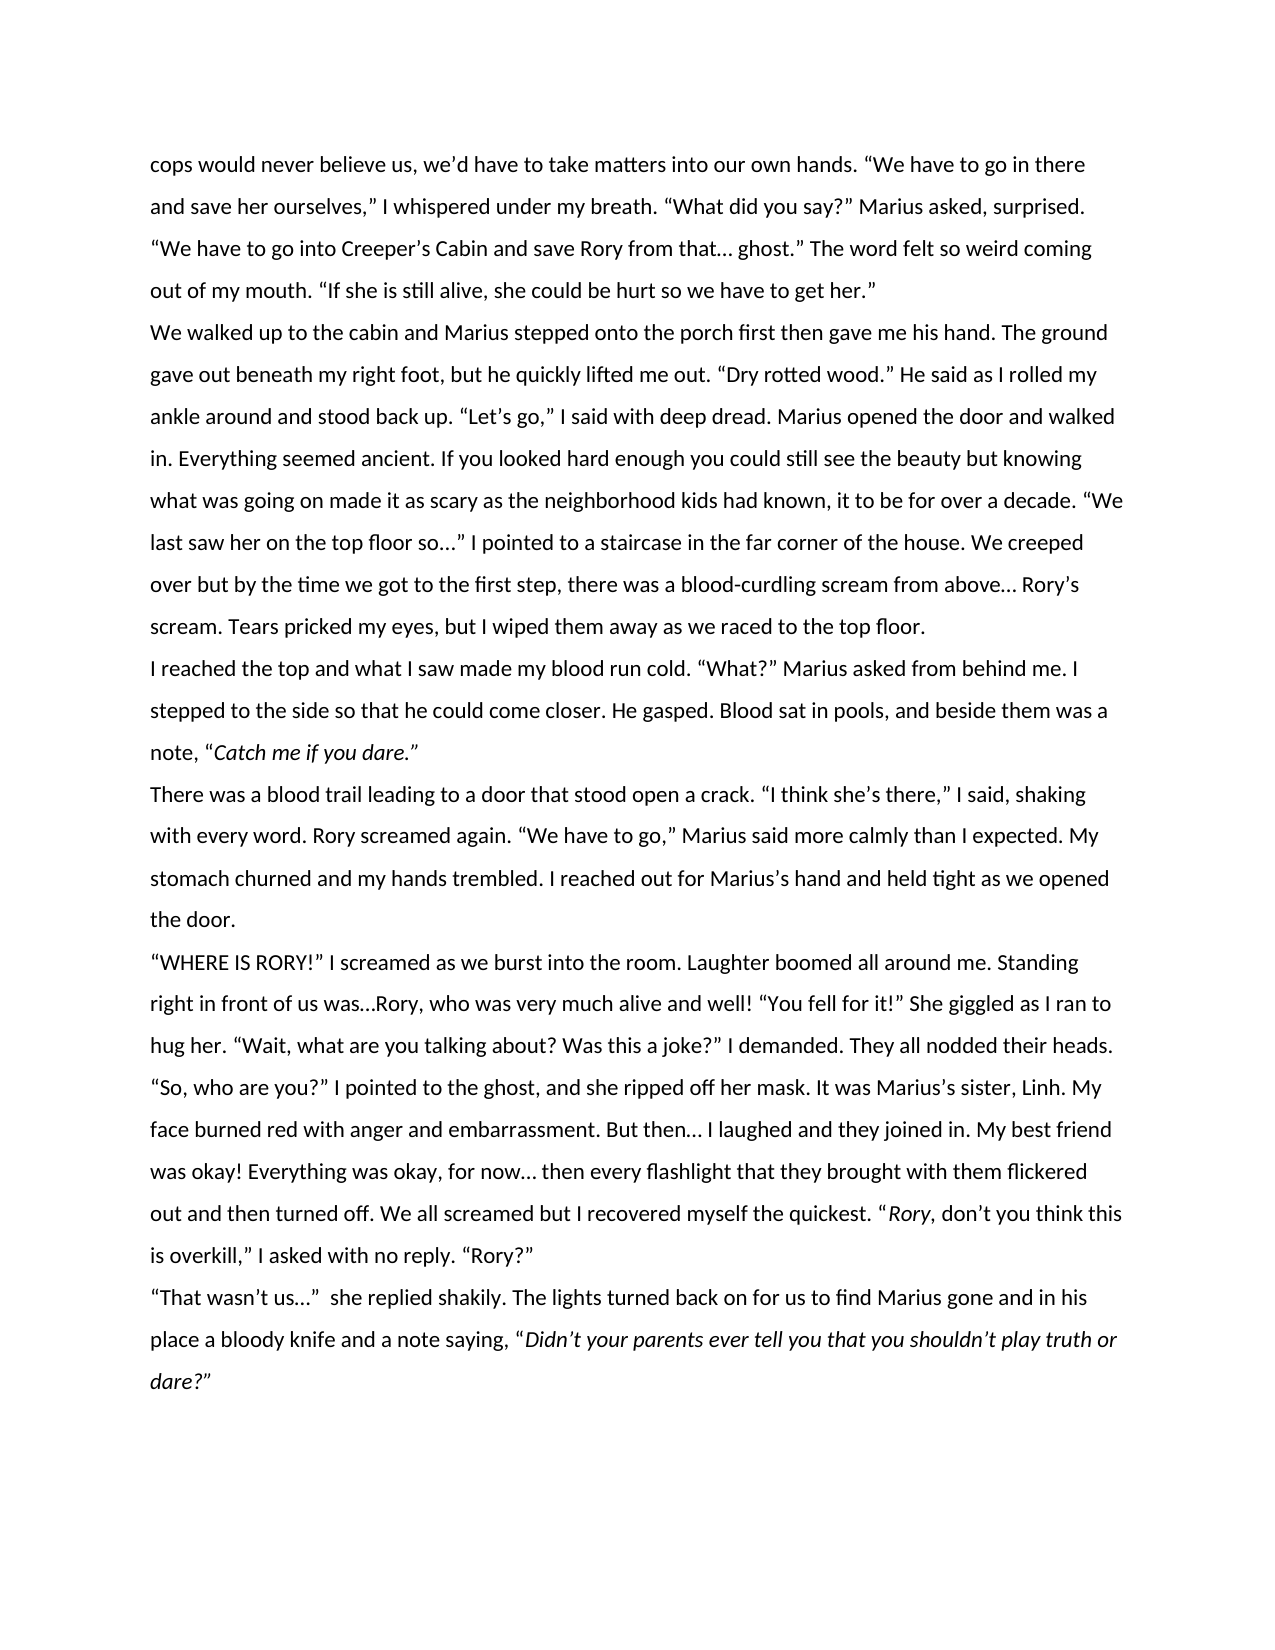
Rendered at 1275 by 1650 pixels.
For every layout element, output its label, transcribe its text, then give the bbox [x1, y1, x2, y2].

text There was a blood trail leading to a door that stood open a crack. “I think she’s there,” I said, shaking with every word. Rory screamed again. “We have to go,” Marius said more calmly than I expected. My stomach churned and my hands trembled. I reached out for Marius’s hand and held tight as we opened the door. [150, 780, 1125, 934]
text “That wasn’t us…” she replied shakily. The lights turned back on for us to find Marius gone and in his place a bloody knife and a note saying, “Didn’t your parents ever tell you that you shouldn’t play truth or dare?” [150, 1283, 1125, 1395]
text “WHERE IS RORY!” I screamed as we burst into the room. Laughter boomed all around me. Standing right in front of us was…Rory, who was very much alive and well! “You fell for it!” She giggled as I ran to hug her. “Wait, what are you talking about? Was this a joke?” I demanded. They all nodded their heads. “So, who are you?” I pointed to the ghost, and she ripped off her mask. It was Marius’s sister, Linh. My face burned red with anger and embarrassment. But then… I laughed and they joined in. My best friend was okay! Everything was okay, for now… then every flashlight that they brought with them flickered out and then turned off. We all screamed but I recovered myself the quickest. “Rory, don’t you think this is overkill,” I asked with no reply. “Rory?” [150, 948, 1125, 1269]
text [150, 150, 1125, 304]
text We walked up to the cabin and Marius stepped onto the porch first then gave me his hand. The ground gave out beneath my right foot, but he quickly lifted me out. “Dry rotted wood.” He said as I rolled my ankle around and stood back up. “Let’s go,” I said with deep dread. Marius opened the door and walked in. Everything seemed ancient. If you looked hard enough you could still see the beauty but knowing what was going on made it as scary as the neighborhood kids had known, it to be for over a decade. “We last saw her on the top floor so...” I pointed to a staircase in the far corner of the house. We creeped over but by the time we got to the first step, there was a blood-curdling scream from above… Rory’s scream. Tears pricked my eyes, but I wiped them away as we raced to the top floor. [150, 318, 1125, 640]
text I reached the top and what I saw made my blood run cold. “What?” Marius asked from behind me. I stepped to the side so that he could come closer. He gasped. Blood sat in pools, and beside them was a note, “Catch me if you dare.” [150, 654, 1125, 766]
